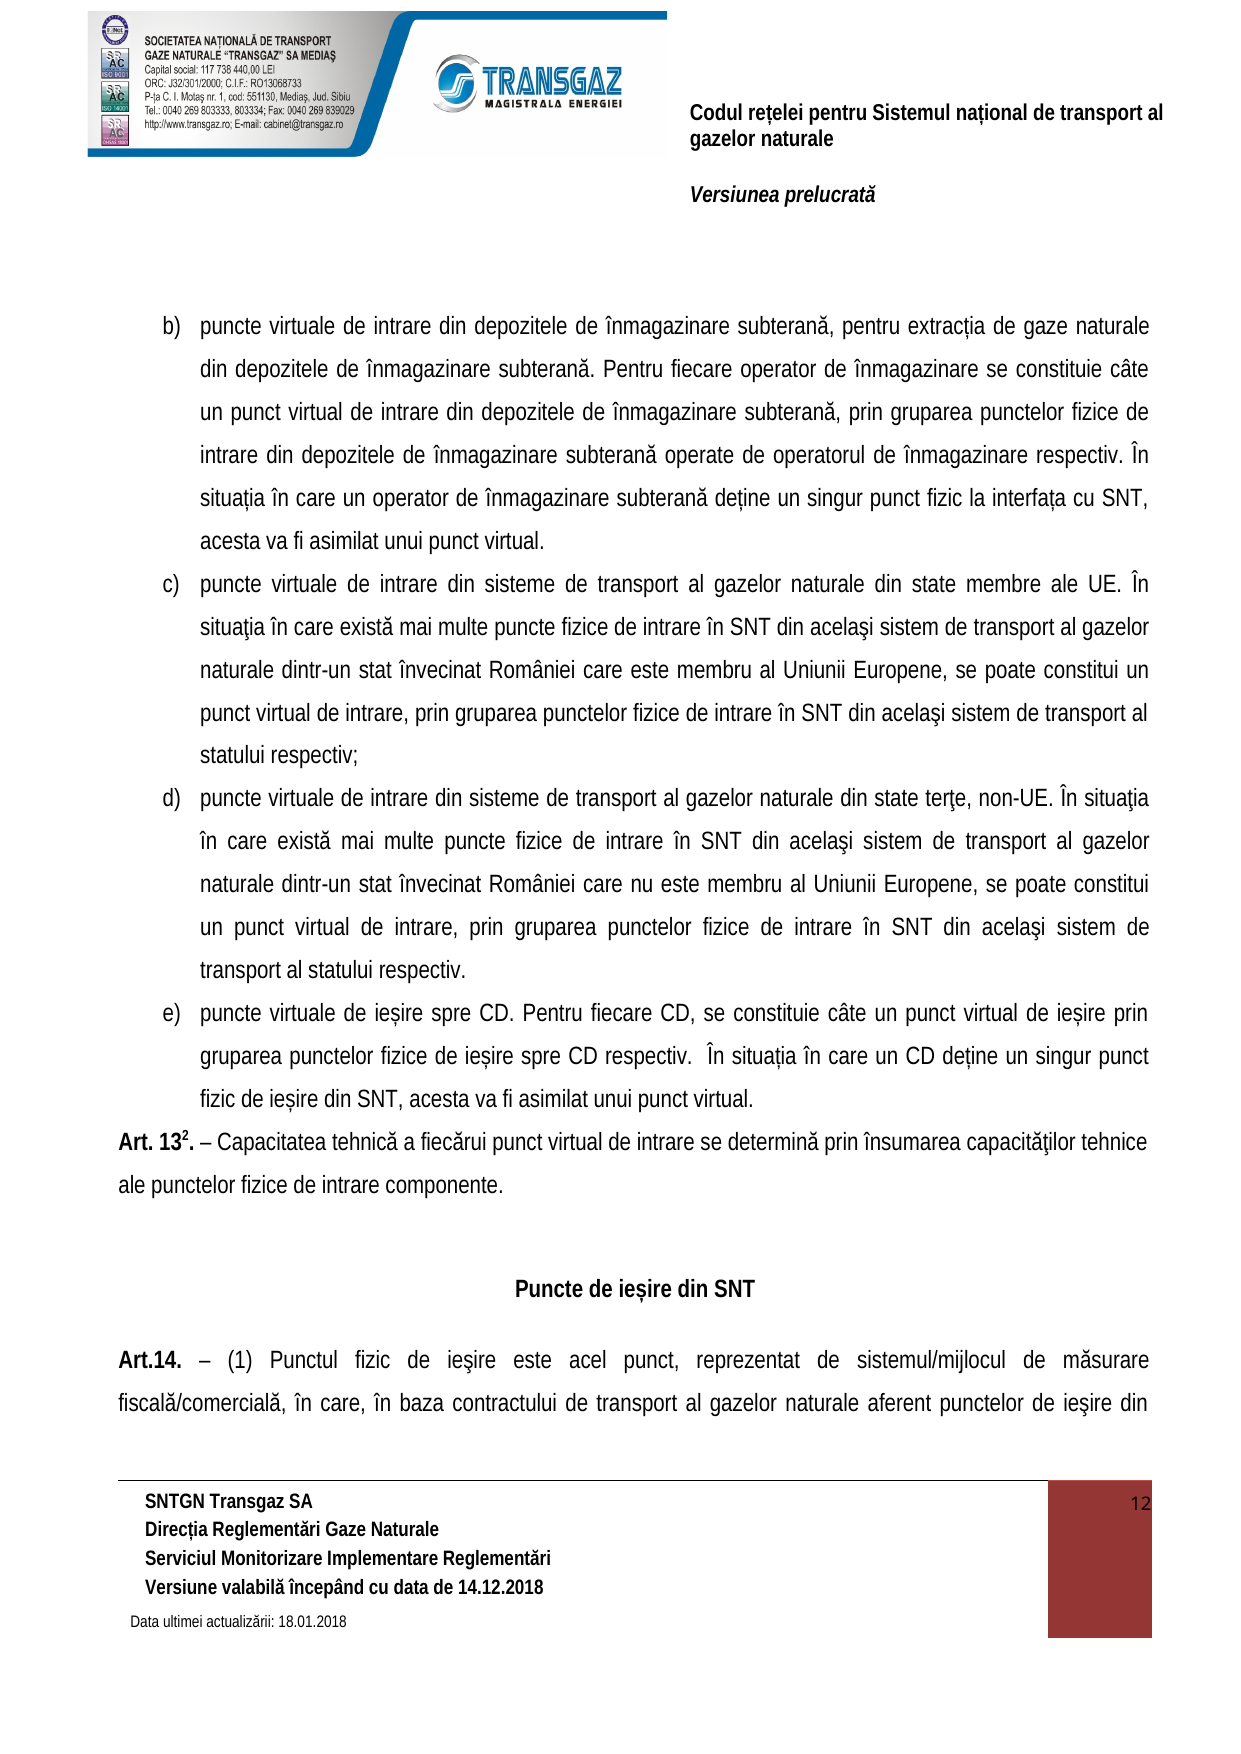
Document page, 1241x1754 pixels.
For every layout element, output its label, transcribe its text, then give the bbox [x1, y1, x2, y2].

text Art. 132. – Capacitatea tehnică a fiecărui punct virtual de intrare se determină prin însumarea capacităţilor tehnice ale punctelor fizice de intrare componente. [118, 1127, 1152, 1236]
subtitle Puncte de ieșire din SNT [268, 1274, 1002, 1303]
list puncte virtuale de intrare din sisteme de transport al gazelor naturale din state terţe, non-UE. În situaţia în care există mai multe puncte fizice de intrare în SNT din acelaşi sistem de transport al gazelor naturale dintr-un stat învecinat României care nu este membru al Uniunii Europene, se poate constitui un punct virtual de intrare, prin gruparea punctelor fizice de intrare în SNT din acelaşi sistem de transport al statului respectiv. [162, 783, 1152, 984]
list puncte virtuale de intrare din sisteme de transport al gazelor naturale din state membre ale UE. În situaţia în care există mai multe puncte fizice de intrare în SNT din acelaşi sistem de transport al gazelor naturale dintr-un stat învecinat României care este membru al Uniunii Europene, se poate constitui un punct virtual de intrare, prin gruparea punctelor fizice de intrare în SNT din acelaşi sistem de transport al statului respectiv; [162, 569, 1152, 769]
list puncte virtuale de intrare din depozitele de înmagazinare subterană, pentru extracția de gaze naturale din depozitele de înmagazinare subterană. Pentru fiecare operator de înmagazinare se constituie câte un punct virtual de intrare din depozitele de înmagazinare subterană, prin gruparea punctelor fizice de intrare din depozitele de înmagazinare subterană operate de operatorul de înmagazinare respectiv. În situația în care un operator de înmagazinare subterană deține un singur punct fizic la interfața cu SNT, acesta va fi asimilat unui punct virtual. [162, 311, 1152, 554]
list puncte virtuale de ieșire spre CD. Pentru fiecare CD, se constituie câte un punct virtual de ieșire prin gruparea punctelor fizice de ieșire spre CD respectiv. În situația în care un CD deține un singur punct fizic de ieșire din SNT, acesta va fi asimilat unui punct virtual. [162, 998, 1152, 1112]
picture [87, 11, 668, 157]
